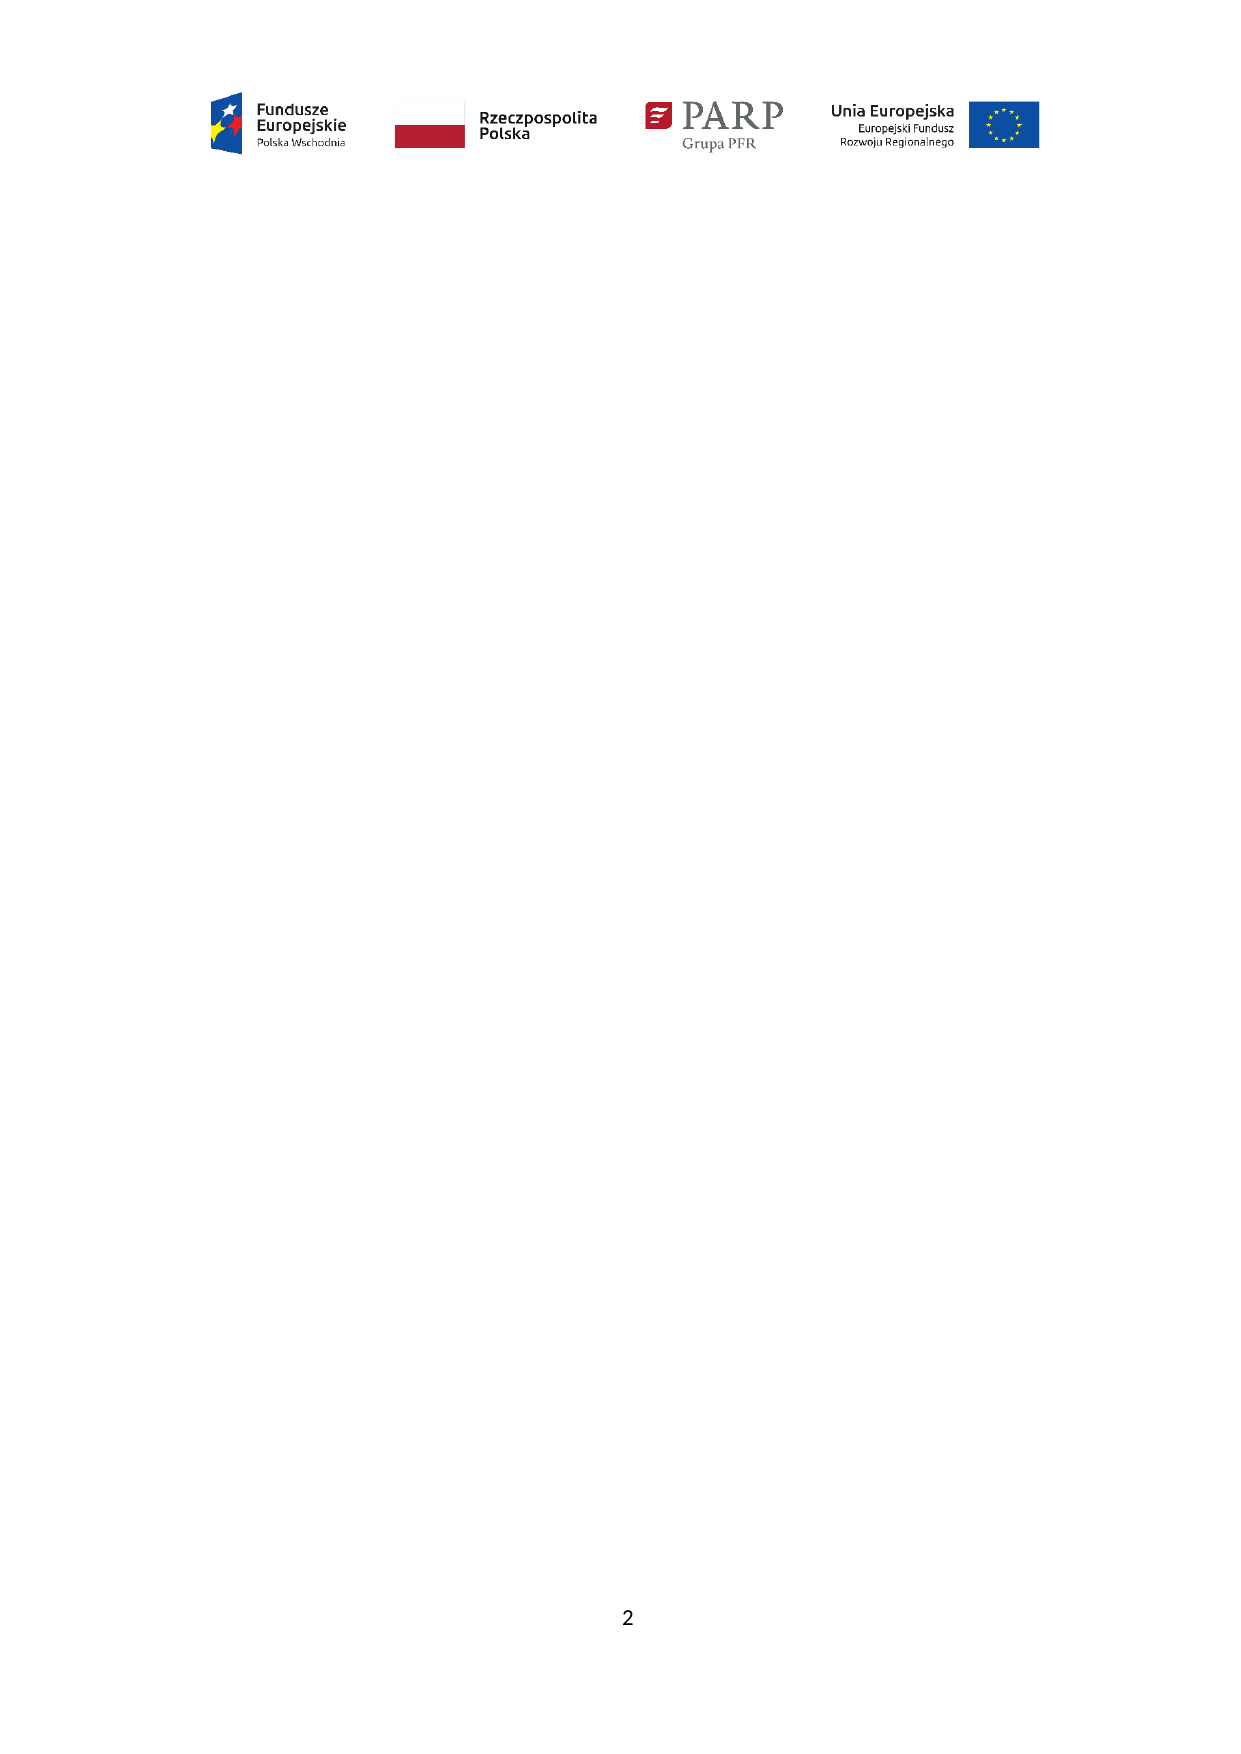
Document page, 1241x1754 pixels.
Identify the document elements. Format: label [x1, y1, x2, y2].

picture [162, 73, 1093, 174]
